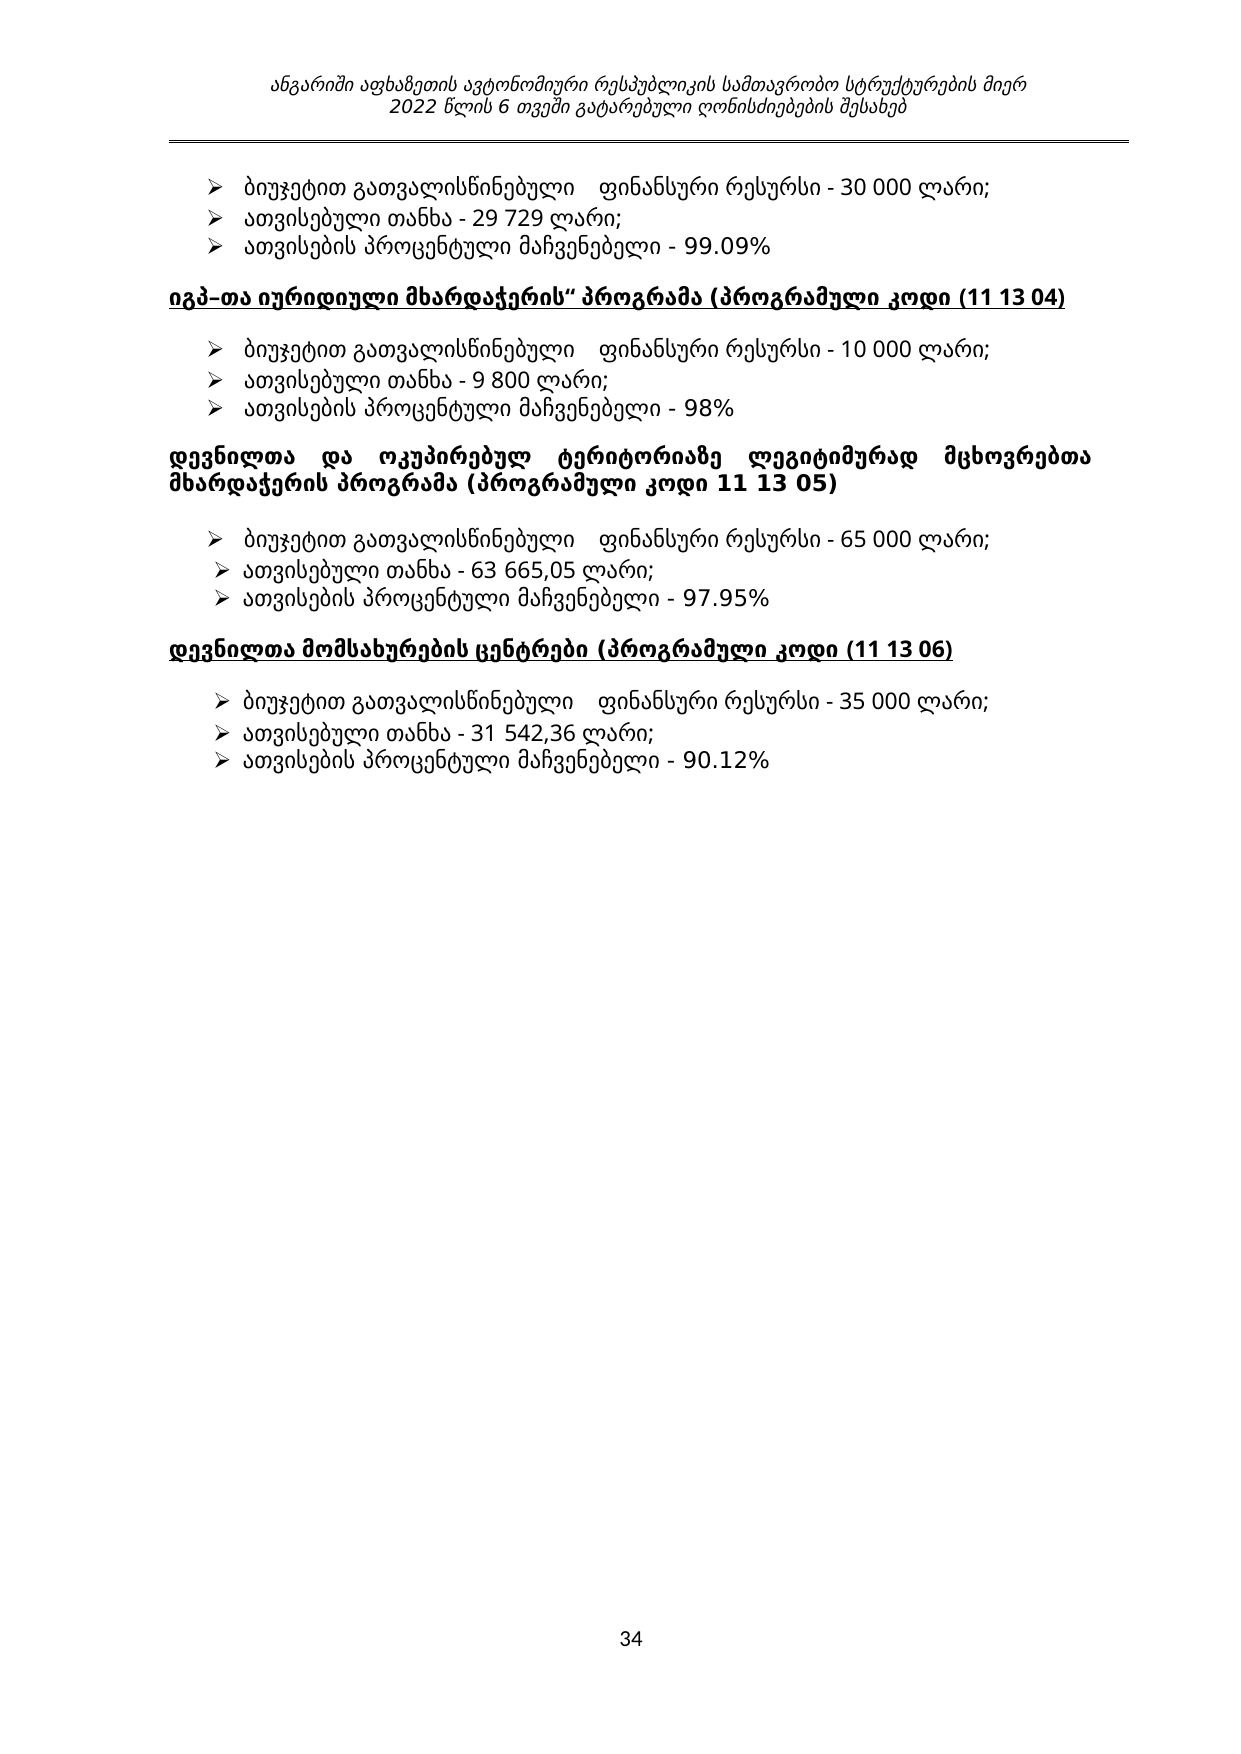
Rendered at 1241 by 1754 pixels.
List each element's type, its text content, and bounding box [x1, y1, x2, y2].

list ბიუჯეტით გათვალისწინებული ფინანსური რესურსი - 65 000 ლარი; [206, 523, 1093, 554]
list ათვისების პროცენტული მაჩვენებელი - 97.95% [169, 586, 1093, 612]
list ათვისებული თანხა - 63 665,05 ლარი; [169, 554, 1093, 586]
list ათვისებული თანხა - 9 800 ლარი; [206, 364, 1093, 396]
list ბიუჯეტით გათვალისწინებული ფინანსური რესურსი - 10 000 ლარი; [206, 333, 1093, 364]
list ათვისებული თანხა - 29 729 ლარი; [206, 202, 1093, 233]
list ათვისების პროცენტული მაჩვენებელი - 99.09% [206, 233, 1093, 260]
list ბიუჯეტით გათვალისწინებული ფინანსური რესურსი - 30 000 ლარი; [206, 171, 1093, 202]
text იგპ–თა იურიდიული მხარდაჭერის“ პროგრამა (პროგრამული კოდი (11 13 04) [169, 281, 1093, 312]
list ათვისებული თანხა - 31 542,36 ლარი; [169, 716, 1093, 748]
text დევნილთა მომსახურების ცენტრები (პროგრამული კოდი (11 13 06) [169, 633, 1093, 664]
list ათვისების პროცენტული მაჩვენებელი - 98% [206, 396, 1093, 422]
text დევნილთა და ოკუპირებულ ტერიტორიაზე ლეგიტიმურად მცხოვრებთა მხარდაჭერის პროგრამა (პროგრამული კოდი 11 13 05) [169, 443, 1093, 496]
list ბიუჯეტით გათვალისწინებული ფინანსური რესურსი - 35 000 ლარი; [213, 685, 1093, 716]
list ათვისების პროცენტული მაჩვენებელი - 90.12% [169, 748, 1093, 774]
